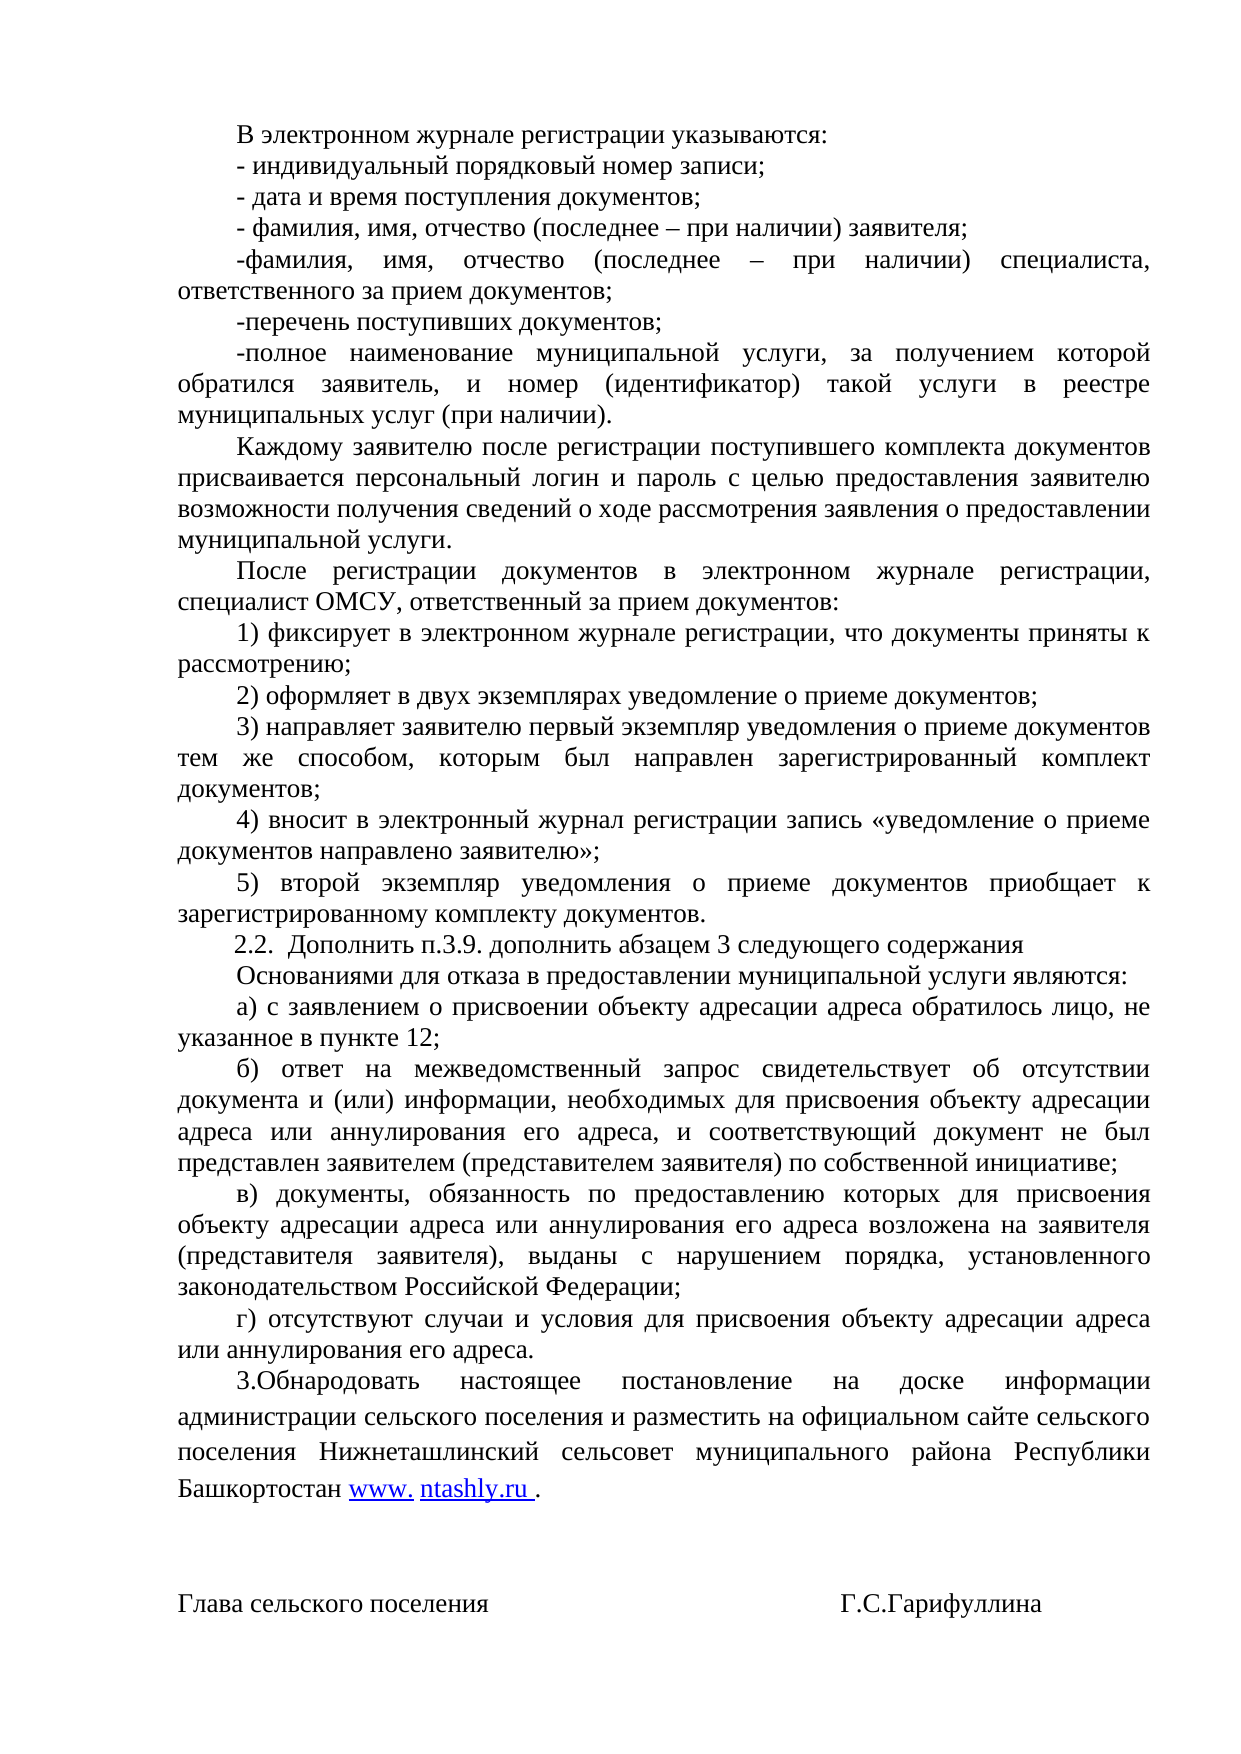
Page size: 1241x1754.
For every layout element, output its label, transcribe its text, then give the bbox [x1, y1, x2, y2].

text г) отсутствуют случаи и условия для присвоения объекту адресации адреса или аннулирования его адреса. [177, 1302, 1152, 1364]
text 1) фиксирует в электронном журнале регистрации, что документы приняты к рассмотрению; [177, 616, 1152, 679]
text в) документы, обязанность по предоставлению которых для присвоения объекту адресации адреса или аннулирования его адреса возложена на заявителя (представителя заявителя), выданы с нарушением порядка, установленного законодательством Российской Федерации; [177, 1177, 1152, 1302]
text 4) вносит в электронный журнал регистрации запись «уведомление о приеме документов направлено заявителю»; [177, 803, 1152, 866]
text 2) оформляет в двух экземплярах уведомление о приеме документов; [177, 679, 1152, 710]
text После регистрации документов в электронном журнале регистрации, специалист ОМСУ, ответственный за прием документов: [177, 554, 1152, 616]
text а) с заявлением о присвоении объекту адресации адреса обратилось лицо, не указанное в пункте 12; [177, 990, 1152, 1052]
text - фамилия, имя, отчество (последнее – при наличии) заявителя; [177, 212, 1152, 243]
text 2.2. Дополнить п.3.9. дополнить абзацем 3 следующего содержания [177, 928, 1152, 959]
text Каждому заявителю после регистрации поступившего комплекта документов присваивается персональный логин и пароль с целью предоставления заявителю возможности получения сведений о ходе рассмотрения заявления о предоставлении муниципальной услуги. [177, 429, 1152, 554]
text -фамилия, имя, отчество (последнее – при наличии) специалиста, ответственного за прием документов; [177, 243, 1152, 305]
text Глава сельского поселения Г.С.Гарифуллина [177, 1587, 1152, 1618]
text 3) направляет заявителю первый экземпляр уведомления о приеме документов тем же способом, которым был направлен зарегистрированный комплект документов; [177, 710, 1152, 803]
text Основаниями для отказа в предоставлении муниципальной услуги являются: [177, 959, 1152, 990]
text 3.Обнародовать настоящее постановление на доске информации администрации сельского поселения и разместить на официальном сайте сельского поселения Нижнеташлинский сельсовет муниципального района Республики Башкортостан www. ntashly.ru . [177, 1364, 1152, 1504]
text 5) второй экземпляр уведомления о приеме документов приобщает к зарегистрированному комплекту документов. [177, 866, 1152, 928]
text В электронном журнале регистрации указываются: [177, 118, 1152, 149]
text -перечень поступивших документов; [177, 305, 1152, 336]
text - дата и время поступления документов; [177, 180, 1152, 212]
text - индивидуальный порядковый номер записи; [177, 149, 1152, 180]
text б) ответ на межведомственный запрос свидетельствует об отсутствии документа и (или) информации, необходимых для присвоения объекту адресации адреса или аннулирования его адреса, и соответствующий документ не был представлен заявителем (представителем заявителя) по собственной инициативе; [177, 1052, 1152, 1177]
text -полное наименование муниципальной услуги, за получением которой обратился заявитель, и номер (идентификатор) такой услуги в реестре муниципальных услуг (при наличии). [177, 336, 1152, 429]
